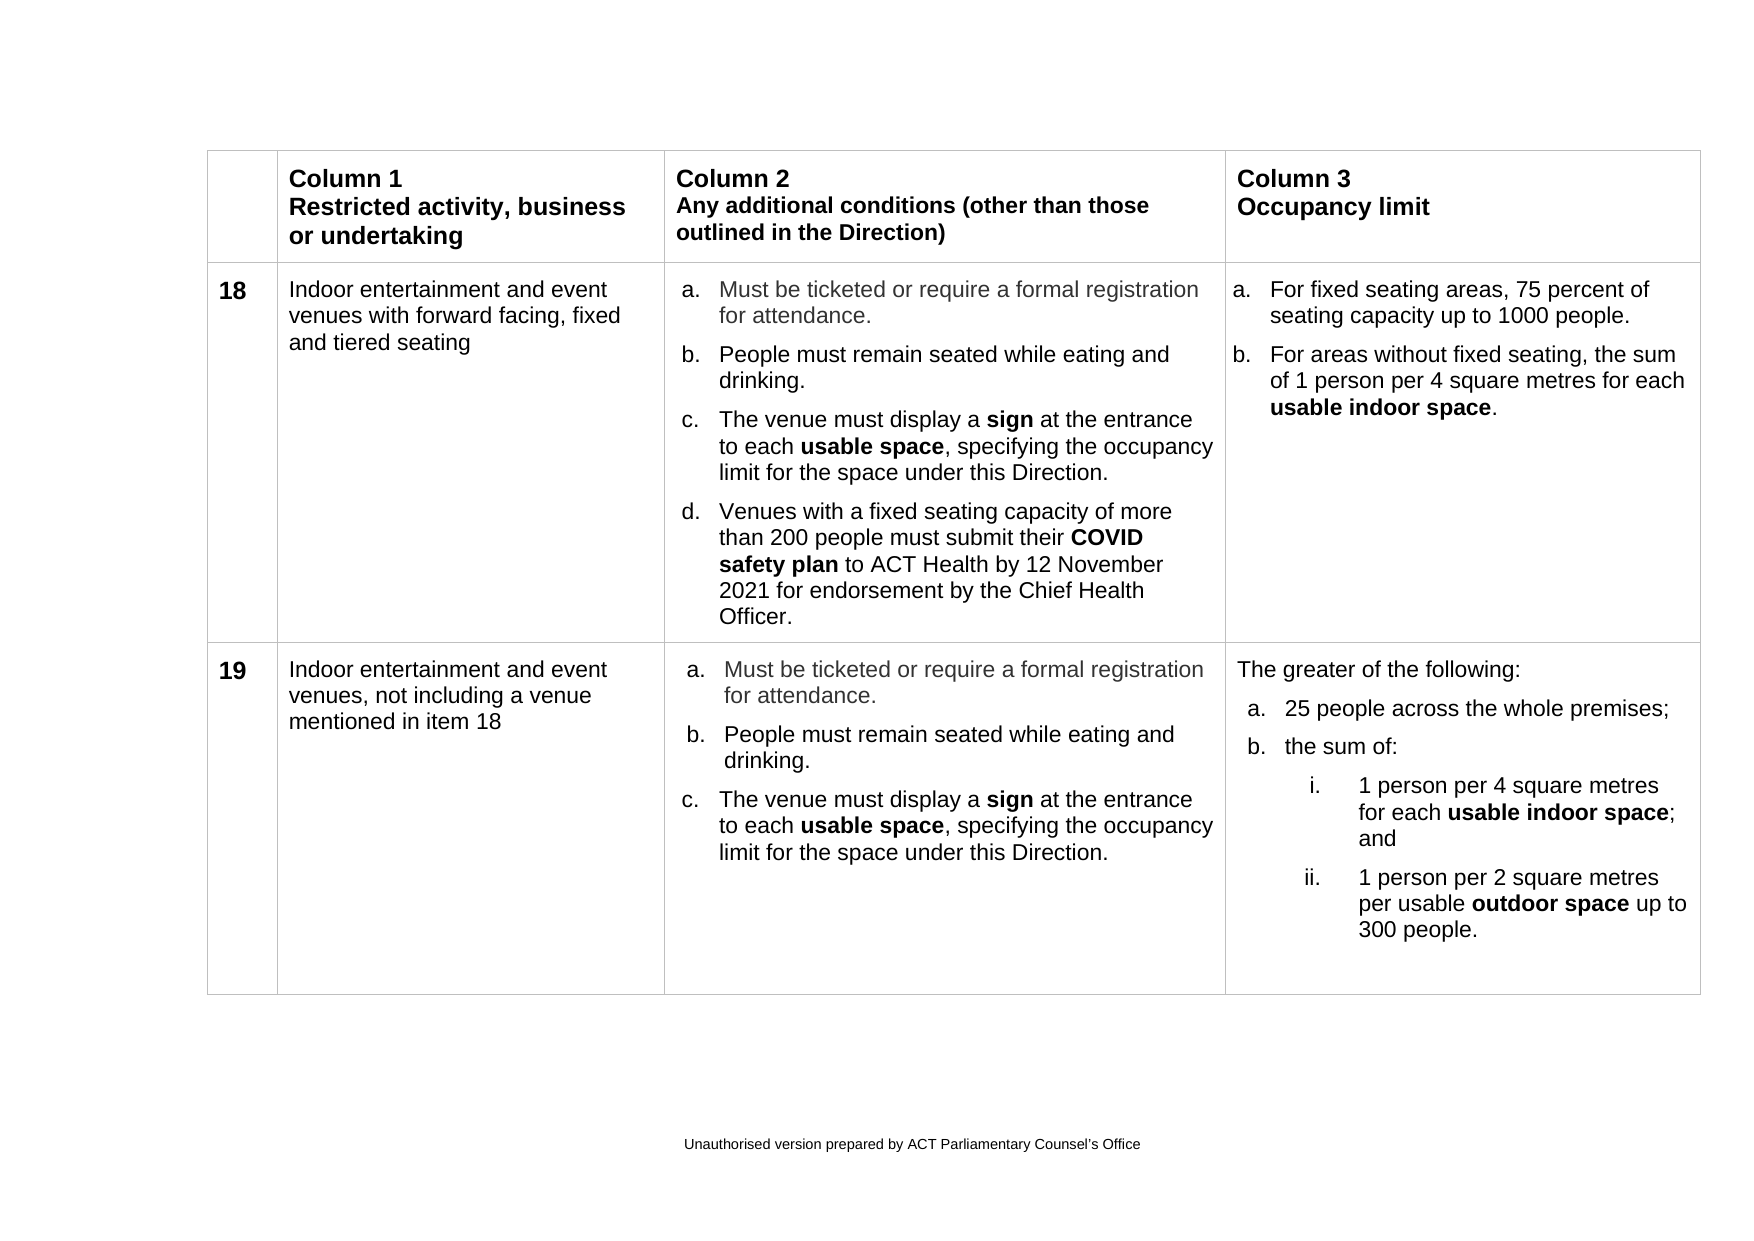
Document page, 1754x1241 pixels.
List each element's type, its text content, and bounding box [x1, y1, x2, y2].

table_cell For fixed seating areas, 75 percent of seating capacity up to 1000 people. For areas without fixed seating, the sum of 1 person per 4 square metres for each usable indoor space. [1226, 263, 1700, 642]
table_header Column 2 Any additional conditions (other than those outlined in the Direction) [665, 151, 1225, 262]
table_header Column 1 Restricted activity, business or undertaking [278, 151, 664, 262]
table_cell Indoor entertainment and event venues, not including a venue mentioned in item 18 [278, 643, 664, 994]
table_cell Must be ticketed or require a formal registration for attendance. People must remain seated while eating and drinking. The venue must display a sign at the entrance to each usable space, specifying the occupancy limit for the space under this Direction. [665, 643, 1225, 994]
table_header Column 3 Occupancy limit [1226, 151, 1700, 262]
table_cell Must be ticketed or require a formal registration for attendance. People must remain seated while eating and drinking. The venue must display a sign at the entrance to each usable space, specifying the occupancy limit for the space under this Direction. Venues with a fixed seating capacity of more than 200 people must submit their COVID safety plan to ACT Health by 12 November 2021 for endorsement by the Chief Health Officer. [665, 263, 1225, 642]
table_cell [208, 643, 277, 994]
table_cell [208, 263, 277, 642]
table_header [208, 151, 277, 262]
table_cell Indoor entertainment and event venues with forward facing, fixed and tiered seating [278, 263, 664, 642]
